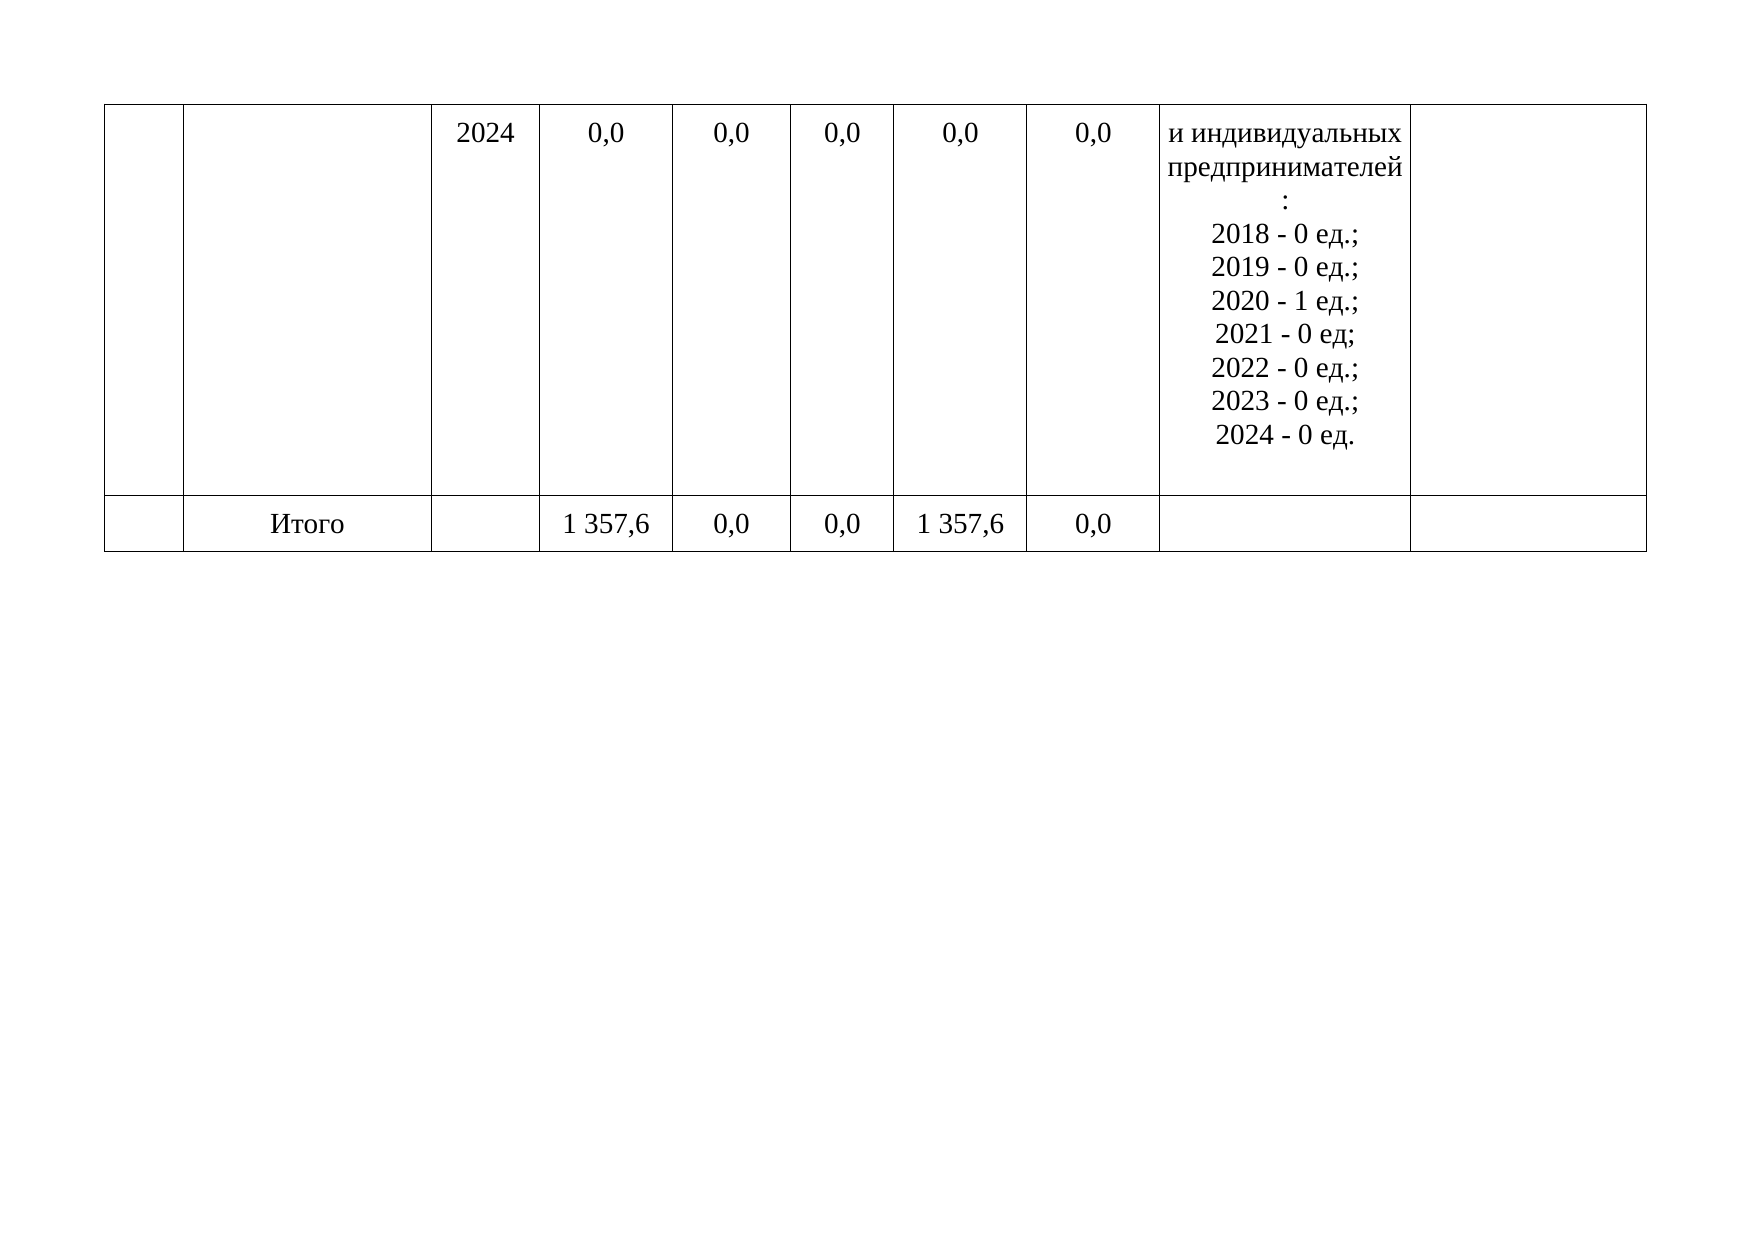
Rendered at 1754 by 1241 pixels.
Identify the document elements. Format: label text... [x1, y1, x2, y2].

table_cell [105, 496, 183, 551]
table_cell 0,0 [791, 496, 893, 551]
table_cell 0,0 [673, 496, 790, 551]
table_cell [1411, 496, 1646, 551]
table_cell 0,0 [1027, 496, 1159, 551]
table_cell 0,0 [540, 105, 672, 495]
table_cell Итого [184, 496, 431, 551]
table_cell 1 357,6 [894, 496, 1026, 551]
table_cell 0,0 [894, 105, 1026, 495]
table_cell 0,0 [673, 105, 790, 495]
table_cell 0,0 [791, 105, 893, 495]
table_cell 0,0 [1027, 105, 1159, 495]
table_cell [432, 496, 539, 551]
table_cell 2024 [432, 105, 539, 495]
table_cell 1 357,6 [540, 496, 672, 551]
table_cell [1160, 496, 1410, 551]
